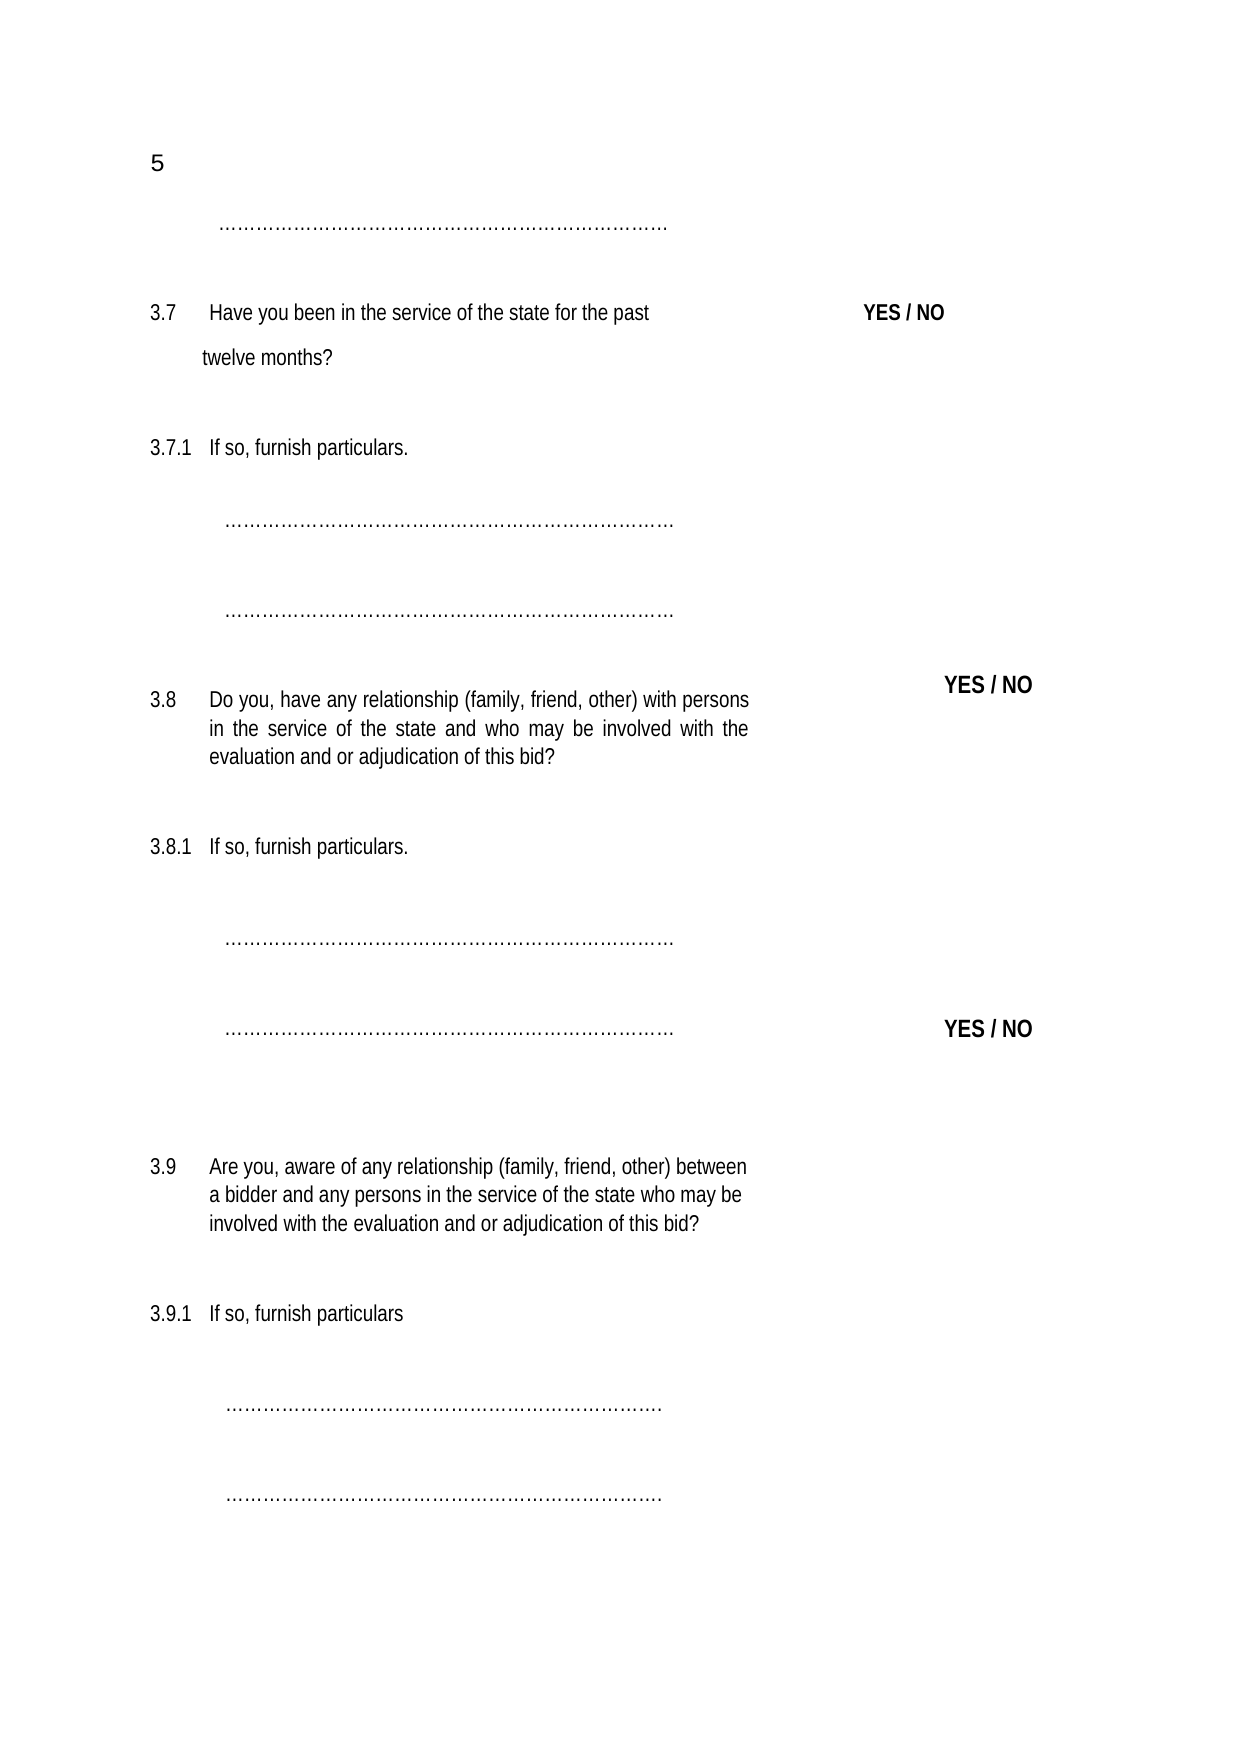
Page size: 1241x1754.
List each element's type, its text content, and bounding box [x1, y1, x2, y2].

text ……………………………………………………………… [150, 923, 750, 950]
text ……………………………………………………………… [150, 1014, 750, 1040]
text ……………………………………………………………. [225, 1480, 750, 1506]
text ……………………………………………………………… [224, 506, 1152, 532]
text 3.9 Are you, aware of any relationship (family, friend, other) between a bidder and any persons in the service of the state who may be involved with the evaluation and or adjudication of this bid? [150, 1153, 750, 1236]
subtitle YES / NO [825, 1013, 1152, 1042]
text twelve months? [150, 344, 1152, 371]
text 3.8 Do you, have any relationship (family, friend, other) with persons in the service of the state and who may be involved with the evaluation and or adjudication of this bid? [150, 686, 750, 769]
subtitle YES / NO [825, 670, 1152, 698]
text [150, 178, 1152, 235]
text 3.8.1 If so, furnish particulars. [150, 833, 750, 860]
text ……………………………………………………………… [224, 596, 1152, 622]
text 3.9.1 If so, furnish particulars [150, 1300, 750, 1326]
text ……………………………………………………………. [225, 1390, 750, 1416]
list If so, furnish particulars. [150, 434, 1152, 461]
text 3.7 Have you been in the service of the state for the past YES / NO [150, 299, 1152, 325]
